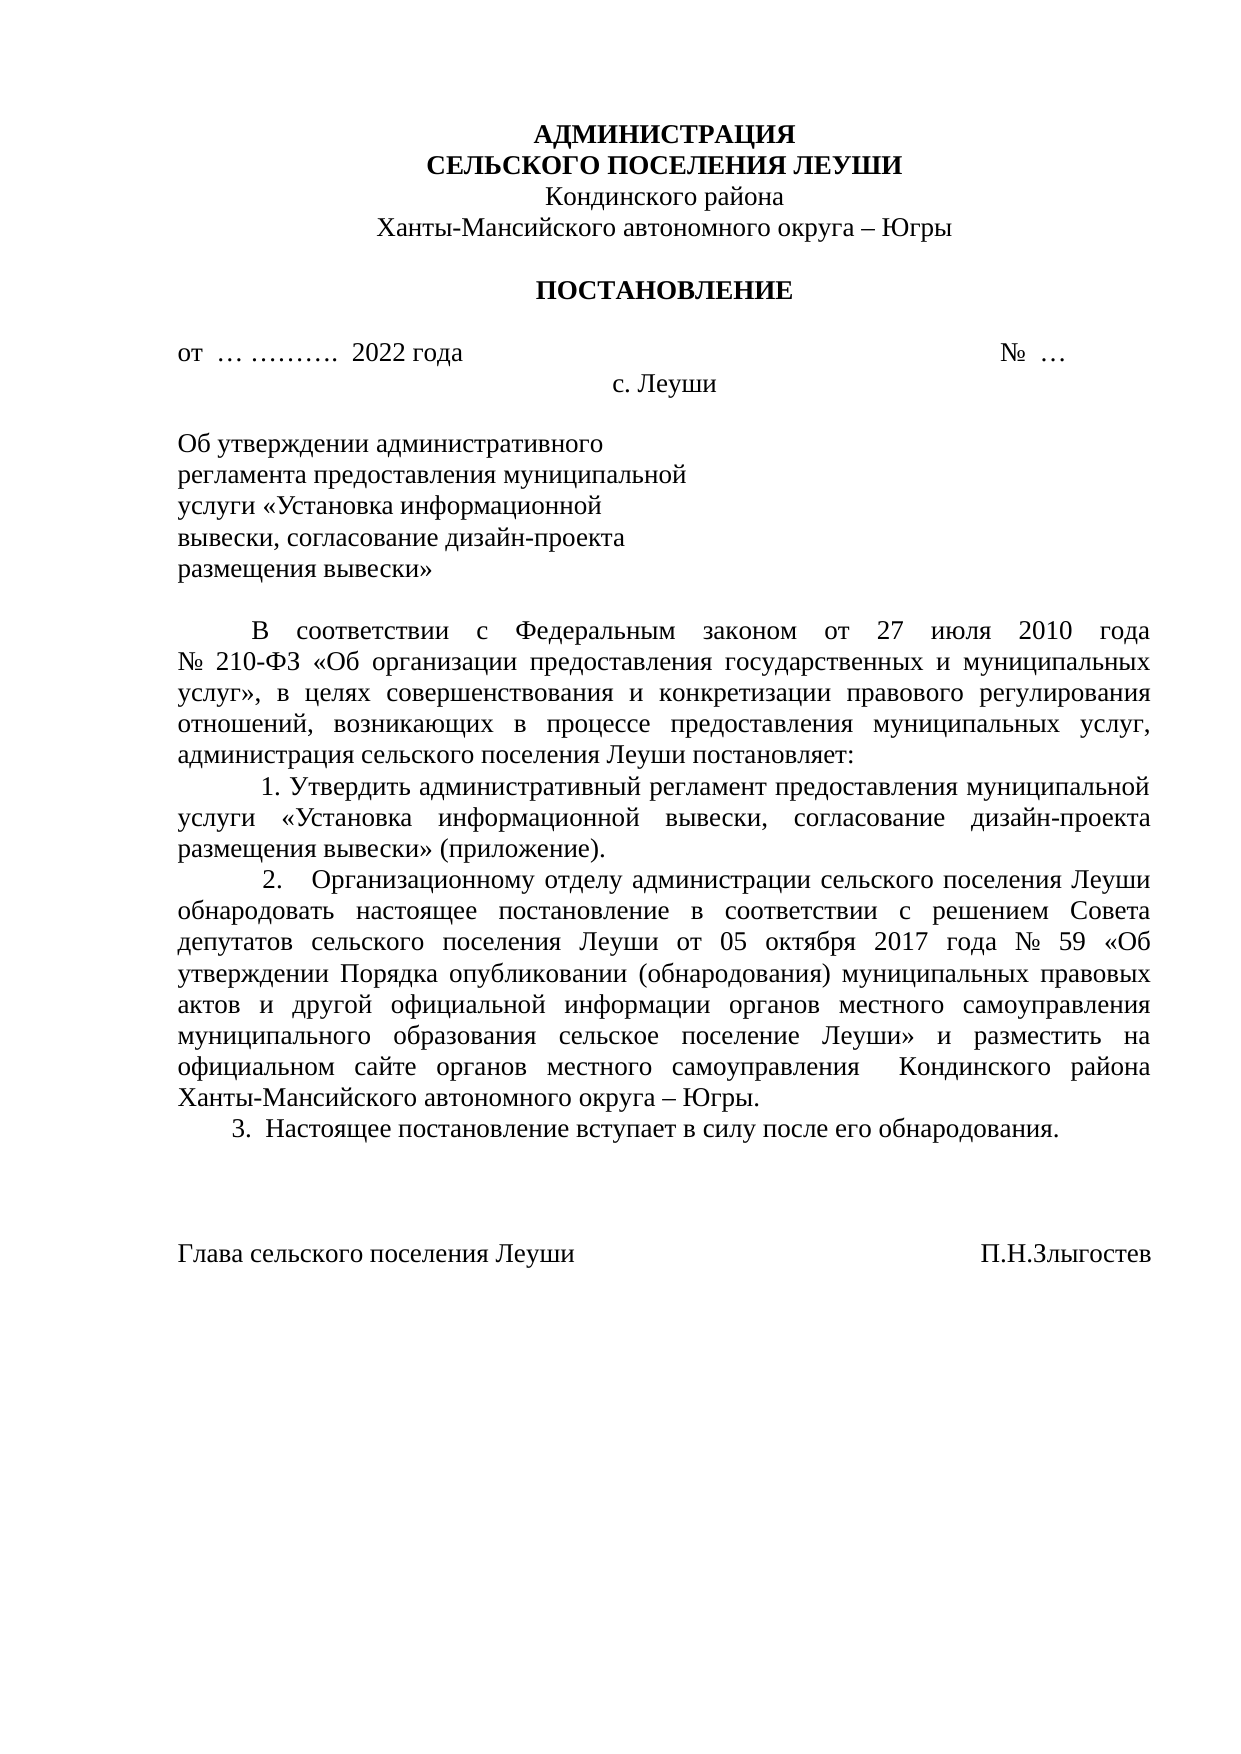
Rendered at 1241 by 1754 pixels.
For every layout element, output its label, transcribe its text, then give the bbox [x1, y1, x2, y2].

table_header от … ………. 2022 года [166, 336, 664, 367]
text ПОСТАНОВЛЕНИЕ [177, 274, 1152, 305]
list 2. Организационному отделу администрации сельского поселения Леуши обнародовать настоящее постановление в соответствии с решением Совета депутатов сельского поселения Леуши от 05 октября 2017 года № 59 «Об утверждении Порядка опубликовании (обнародования) муниципальных правовых актов и другой официальной информации органов местного самоуправления муниципального образования сельское поселение Леуши» и разместить на официальном сайте органов местного самоуправления Кондинского района Ханты-Мансийского автономного округа – Югры. [177, 863, 1152, 1112]
text СЕЛЬСКОГО ПОСЕЛЕНИЯ ЛЕУШИ [177, 149, 1152, 180]
text Кондинского района [177, 180, 1152, 212]
text размещения вывески» [177, 552, 1152, 583]
table_header Глава сельского поселения Леуши [166, 1237, 664, 1268]
text Ханты-Мансийского автономного округа – Югры [177, 212, 1152, 243]
text В соответствии с Федеральным законом от 27 июля 2010 года № 210-ФЗ «Об организации предоставления государственных и муниципальных услуг», в целях совершенствования и конкретизации правового регулирования отношений, возникающих в процессе предоставления муниципальных услуг, администрация сельского поселения Леуши постановляет: [177, 614, 1152, 770]
text 1. Утвердить административный регламент предоставления муниципальной услуги «Установка информационной вывески, согласование дизайн-проекта размещения вывески» (приложение). [177, 770, 1152, 863]
text регламента предоставления муниципальной [177, 458, 1152, 489]
table_cell с. Леуши [166, 367, 1163, 398]
text АДМИНИСТРАЦИЯ [177, 118, 1152, 149]
text вывески, согласование дизайн-проекта [177, 521, 1152, 552]
list 3. Настоящее постановление вступает в силу после его обнародования. [177, 1112, 1152, 1143]
table_header № … [664, 336, 1163, 367]
text Об утверждении административного [177, 427, 1152, 458]
text услуги «Установка информационной [177, 489, 1133, 521]
table_header П.Н.Злыгостев [664, 1237, 1163, 1268]
